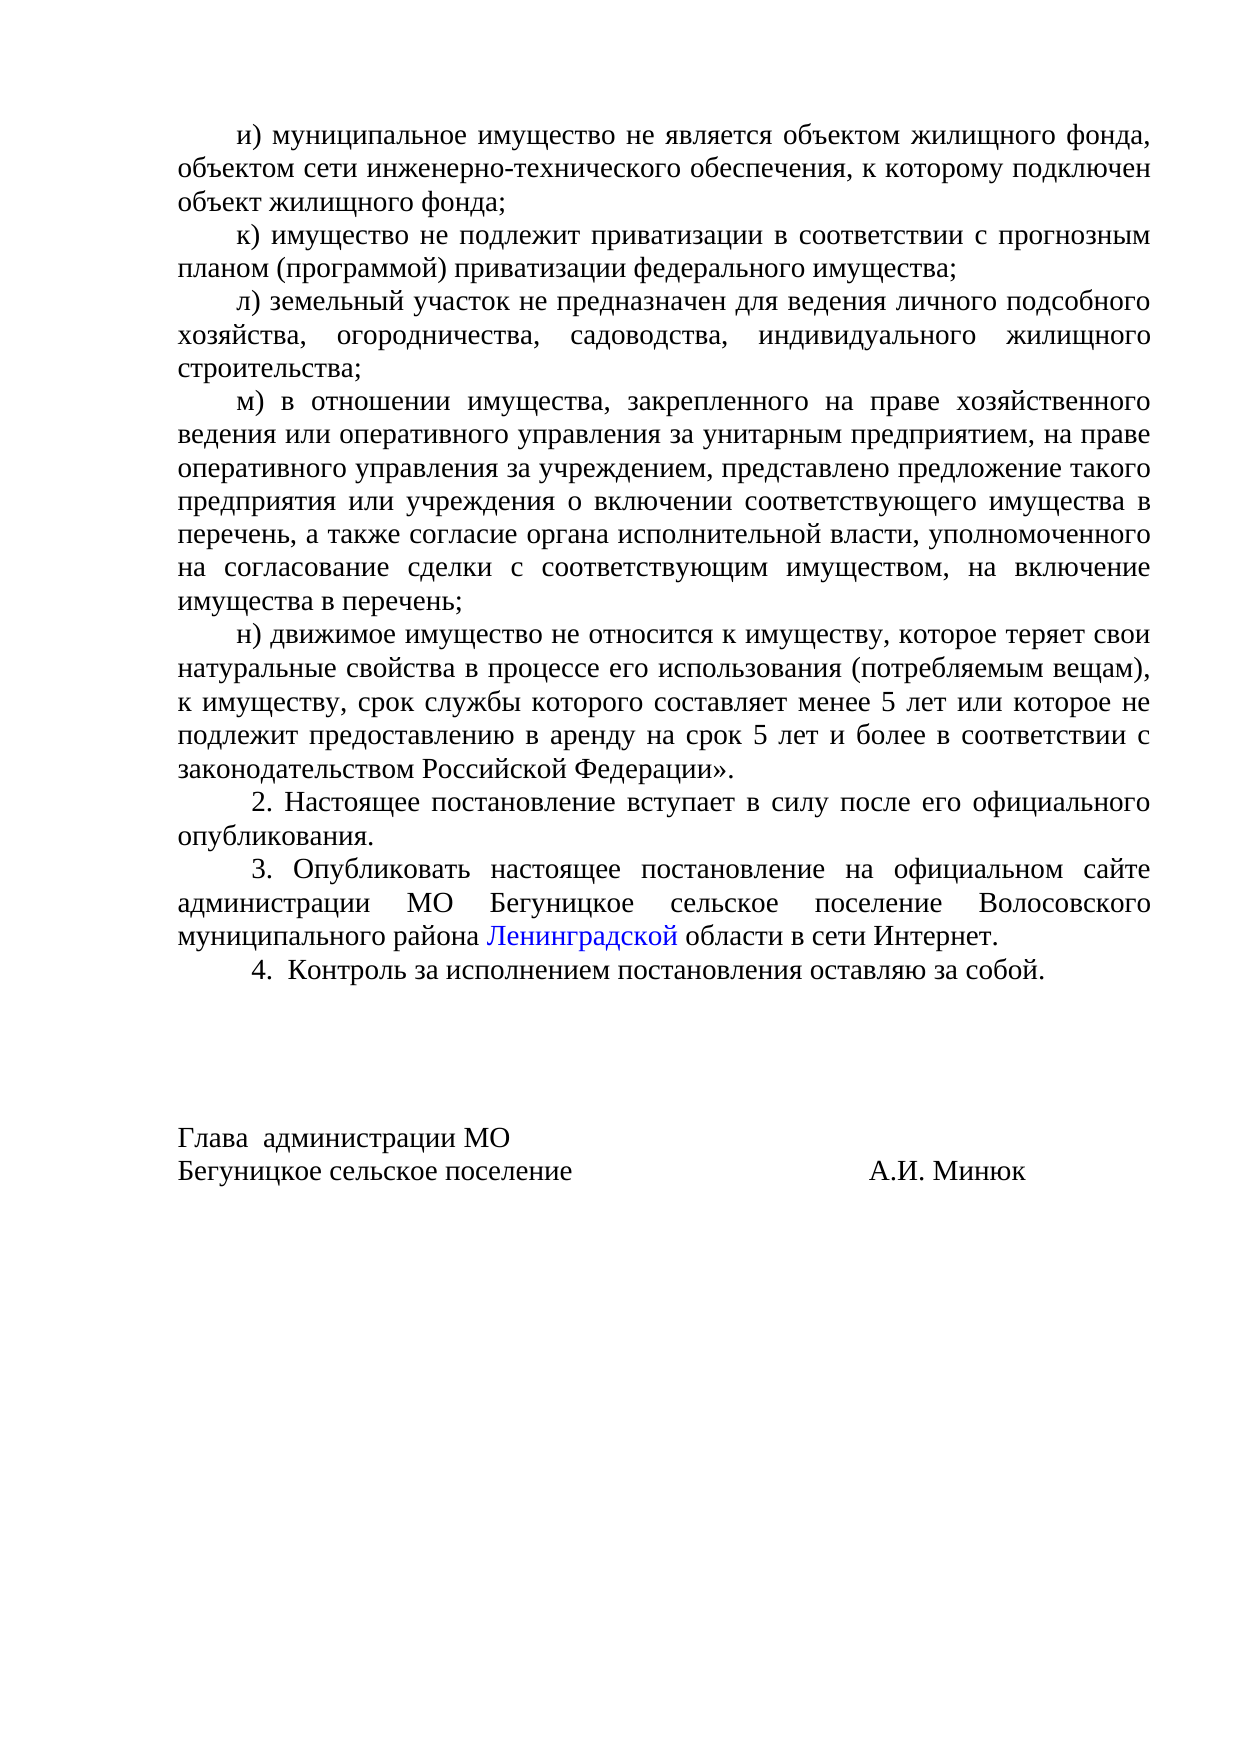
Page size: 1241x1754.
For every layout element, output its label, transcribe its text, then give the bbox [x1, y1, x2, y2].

text к) имущество не подлежит приватизации в соответствии с прогнозным планом (программой) приватизации федерального имущества; [177, 218, 1152, 284]
text 2. Настоящее постановление вступает в силу после его официального опубликования. [177, 784, 1152, 851]
subtitle Глава администрации МО [177, 1120, 1152, 1153]
text н) движимое имущество не относится к имуществу, которое теряет свои натуральные свойства в процессе его использования (потребляемым вещам), к имуществу, срок службы которого составляет менее 5 лет или которое не подлежит предоставлению в аренду на срок 5 лет и более в соответствии с законодательством Российской Федерации». [177, 617, 1152, 784]
text 3. Опубликовать настоящее постановление на официальном сайте администрации МО Бегуницкое сельское поселение Волосовского муниципального района Ленинградской области в сети Интернет. [177, 851, 1152, 952]
text и) муниципальное имущество не является объектом жилищного фонда, объектом сети инженерно-технического обеспечения, к которому подключен объект жилищного фонда; [177, 118, 1152, 218]
text 4. Контроль за исполнением постановления оставляю за собой. [177, 952, 1152, 986]
text л) земельный участок не предназначен для ведения личного подсобного хозяйства, огородничества, садоводства, индивидуального жилищного строительства; [177, 284, 1152, 384]
text м) в отношении имущества, закрепленного на праве хозяйственного ведения или оперативного управления за унитарным предприятием, на праве оперативного управления за учреждением, представлено предложение такого предприятия или учреждения о включении соответствующего имущества в перечень, а также согласие органа исполнительной власти, уполномоченного на согласование сделки с соответствующим имуществом, на включение имущества в перечень; [177, 384, 1152, 617]
subtitle Бегуницкое сельское поселение А.И. Минюк [177, 1153, 1152, 1187]
